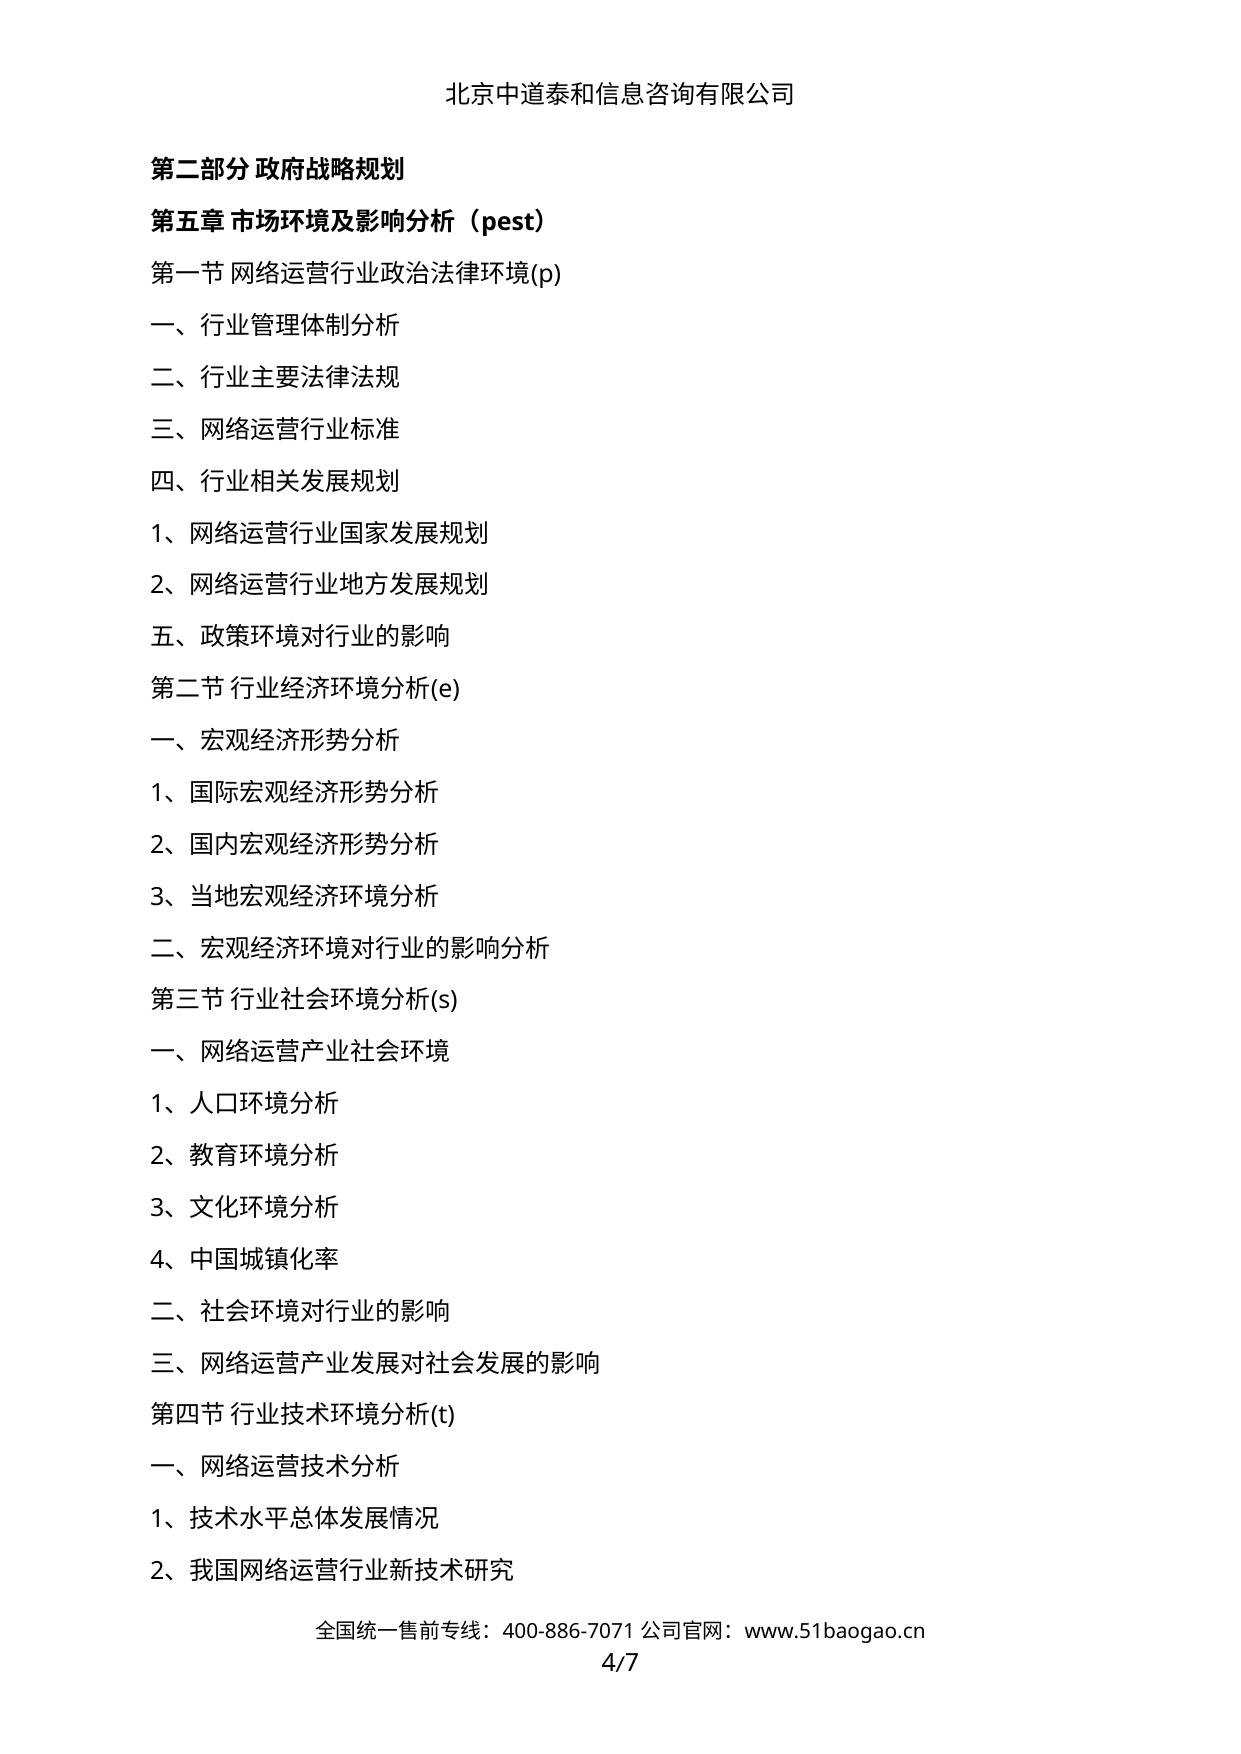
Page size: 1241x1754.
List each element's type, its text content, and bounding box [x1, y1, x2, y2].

text 1、技术水平总体发展情况 [150, 1499, 1090, 1535]
text 三、网络运营行业标准 [150, 409, 1090, 446]
text 第四节 行业技术环境分析(t) [150, 1395, 1090, 1431]
text 1、国际宏观经济形势分析 [150, 772, 1090, 809]
text 五、政策环境对行业的影响 [150, 617, 1090, 653]
text 第五章 市场环境及影响分析（pest） [150, 202, 1090, 238]
text 3、文化环境分析 [150, 1187, 1090, 1224]
text 二、社会环境对行业的影响 [150, 1291, 1090, 1327]
text 二、行业主要法律法规 [150, 357, 1090, 394]
text 2、我国网络运营行业新技术研究 [150, 1551, 1090, 1587]
text 第一节 网络运营行业政治法律环境(p) [150, 254, 1090, 290]
text 第二部分 政府战略规划 [150, 150, 1090, 186]
text 4、中国城镇化率 [150, 1239, 1090, 1276]
text 1、人口环境分析 [150, 1084, 1090, 1120]
text 2、网络运营行业地方发展规划 [150, 565, 1090, 601]
text 一、网络运营技术分析 [150, 1447, 1090, 1483]
text 2、国内宏观经济形势分析 [150, 824, 1090, 861]
text 3、当地宏观经济环境分析 [150, 876, 1090, 912]
text 四、行业相关发展规划 [150, 461, 1090, 497]
text 第二节 行业经济环境分析(e) [150, 669, 1090, 705]
text 一、宏观经济形势分析 [150, 721, 1090, 757]
text 一、网络运营产业社会环境 [150, 1032, 1090, 1068]
text 一、行业管理体制分析 [150, 306, 1090, 342]
text 三、网络运营产业发展对社会发展的影响 [150, 1343, 1090, 1379]
text 第三节 行业社会环境分析(s) [150, 980, 1090, 1016]
text 二、宏观经济环境对行业的影响分析 [150, 928, 1090, 964]
text 2、教育环境分析 [150, 1136, 1090, 1172]
text 1、网络运营行业国家发展规划 [150, 513, 1090, 549]
